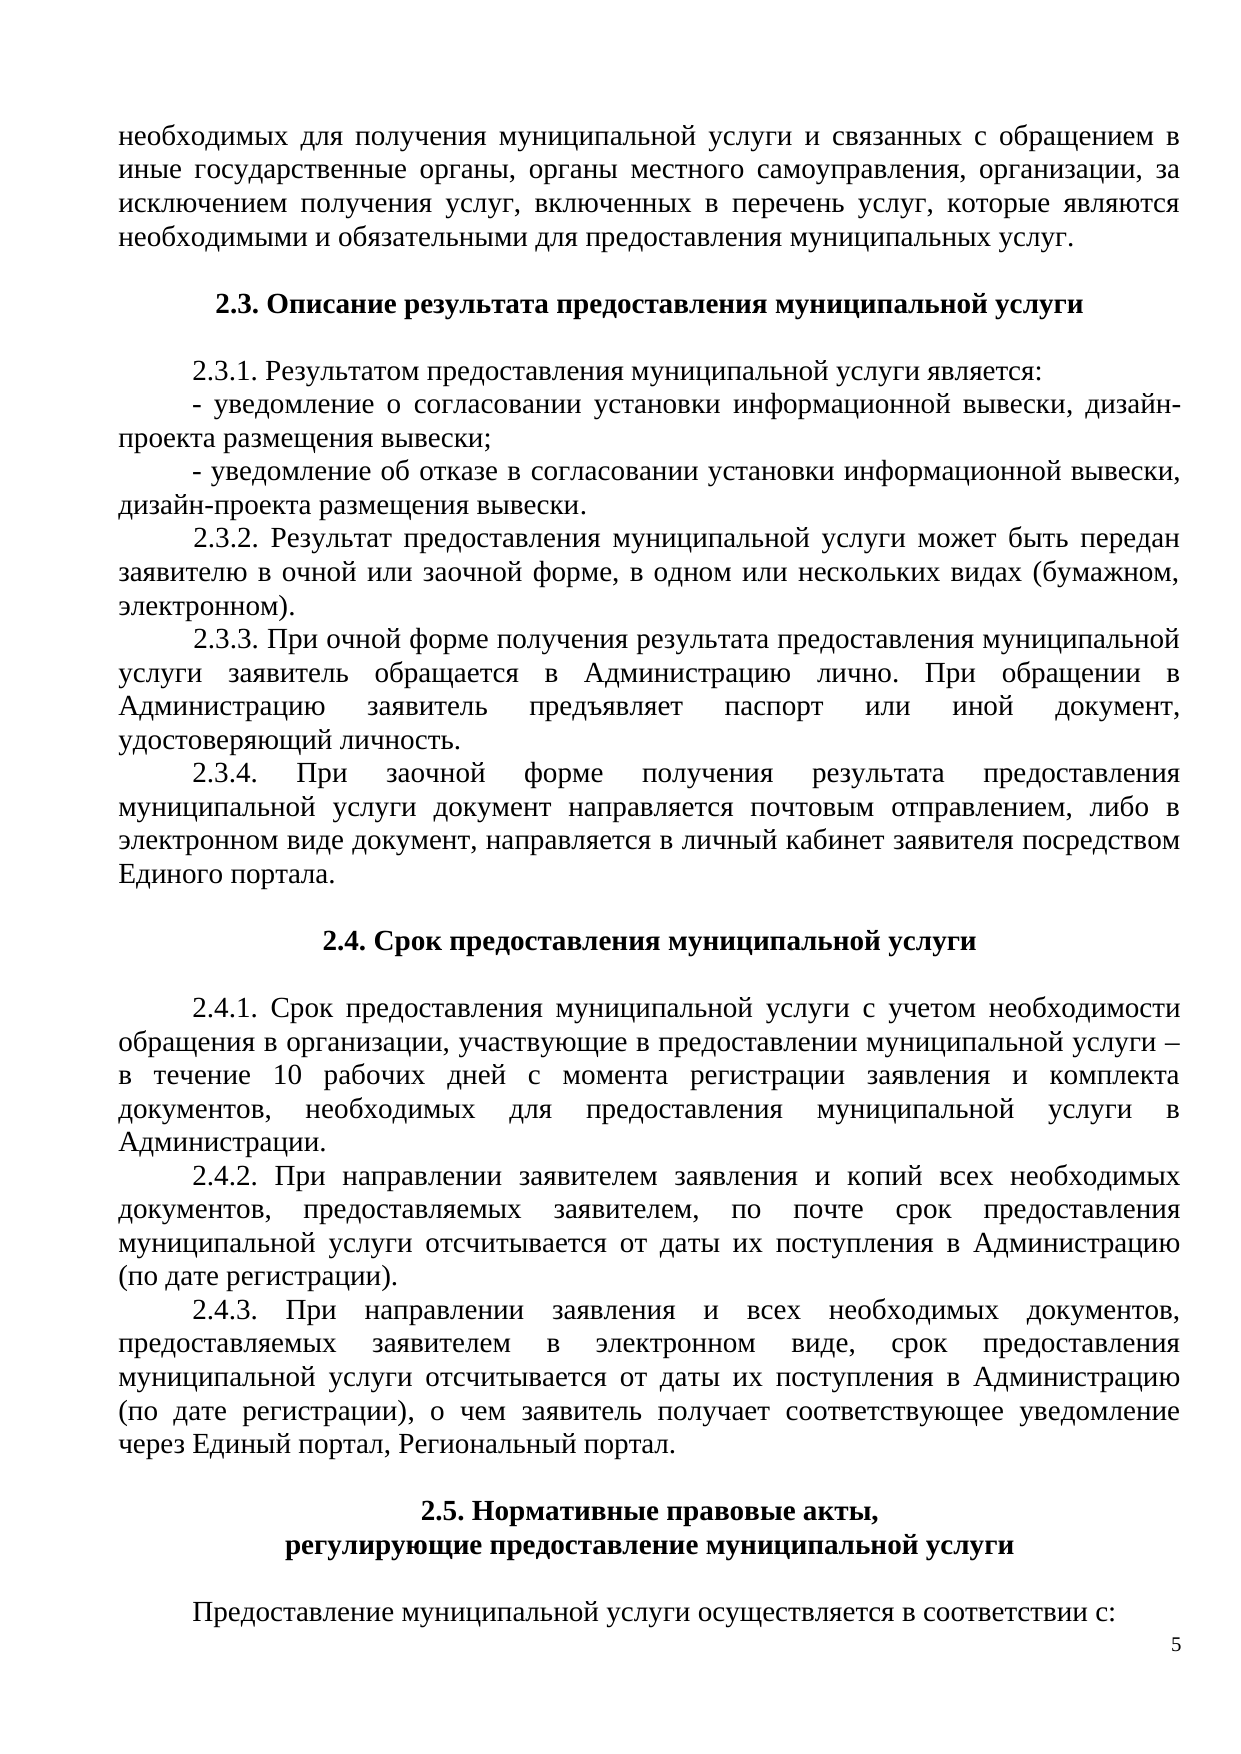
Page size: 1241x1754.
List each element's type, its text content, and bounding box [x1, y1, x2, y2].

text 2.5. Нормативные правовые акты, [118, 1493, 1181, 1527]
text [118, 118, 1181, 252]
text 2.3.1. Результатом предоставления муниципальной услуги является: [118, 353, 1181, 386]
text регулирующие предоставление муниципальной услуги [118, 1527, 1181, 1560]
text 2.3.3. При очной форме получения результата предоставления муниципальной услуги заявитель обращается в Администрацию лично. При обращении в Администрацию заявитель предъявляет паспорт или иной документ, удостоверяющий личность. [118, 621, 1181, 755]
text 2.3. Описание результата предоставления муниципальной услуги [118, 286, 1181, 319]
text 2.3.2. Результат предоставления муниципальной услуги может быть передан заявителю в очной или заочной форме, в одном или нескольких видах (бумажном, электронном). [118, 521, 1181, 621]
text 2.3.4. При заочной форме получения результата предоставления муниципальной услуги документ направляется почтовым отправлением, либо в электронном виде документ, направляется в личный кабинет заявителя посредством Единого портала. [118, 755, 1181, 889]
text Предоставление муниципальной услуги осуществляется в соответствии с: [118, 1594, 1181, 1627]
text 2.4.1. Срок предоставления муниципальной услуги с учетом необходимости обращения в организации, участвующие в предоставлении муниципальной услуги – в течение 10 рабочих дней с момента регистрации заявления и комплекта документов, необходимых для предоставления муниципальной услуги в Администрации. [118, 990, 1181, 1158]
text 2.4.3. При направлении заявления и всех необходимых документов, предоставляемых заявителем в электронном виде, срок предоставления муниципальной услуги отсчитывается от даты их поступления в Администрацию (по дате регистрации), о чем заявитель получает соответствующее уведомление через Единый портал, Региональный портал. [118, 1292, 1181, 1460]
text 2.4.2. При направлении заявителем заявления и копий всех необходимых документов, предоставляемых заявителем, по почте срок предоставления муниципальной услуги отсчитывается от даты их поступления в Администрацию (по дате регистрации). [118, 1158, 1181, 1292]
text - уведомление о согласовании установки информационной вывески, дизайн-проекта размещения вывески; [118, 386, 1181, 453]
text 2.4. Срок предоставления муниципальной услуги [118, 923, 1181, 957]
text - уведомление об отказе в согласовании установки информационной вывески, дизайн-проекта размещения вывески. [118, 453, 1181, 521]
